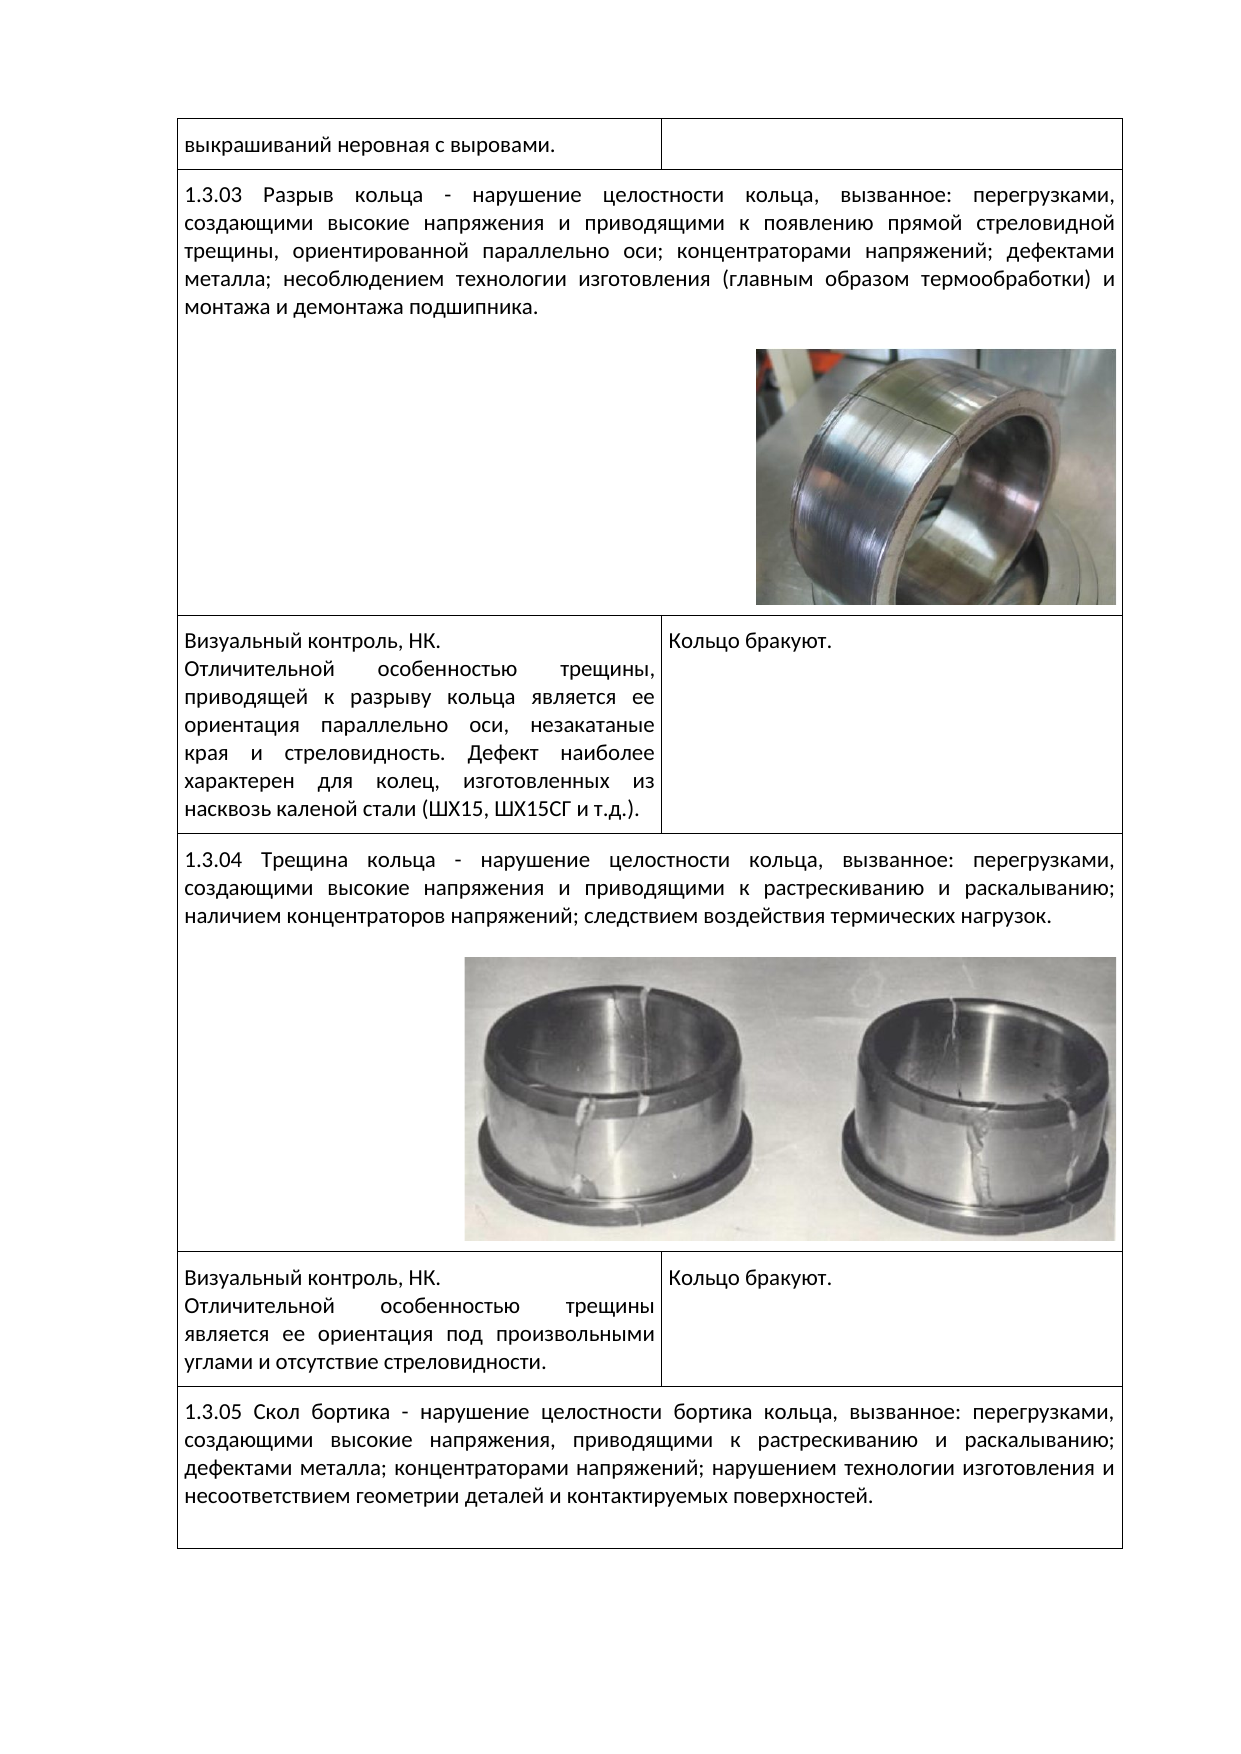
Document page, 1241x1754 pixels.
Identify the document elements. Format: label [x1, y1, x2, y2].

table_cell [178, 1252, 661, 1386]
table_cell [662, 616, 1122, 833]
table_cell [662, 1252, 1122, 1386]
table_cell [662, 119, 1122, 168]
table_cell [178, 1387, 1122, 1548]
picture [756, 348, 1117, 605]
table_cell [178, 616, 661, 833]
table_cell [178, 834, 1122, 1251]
picture [464, 957, 1117, 1241]
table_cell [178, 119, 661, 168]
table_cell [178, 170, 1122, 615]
